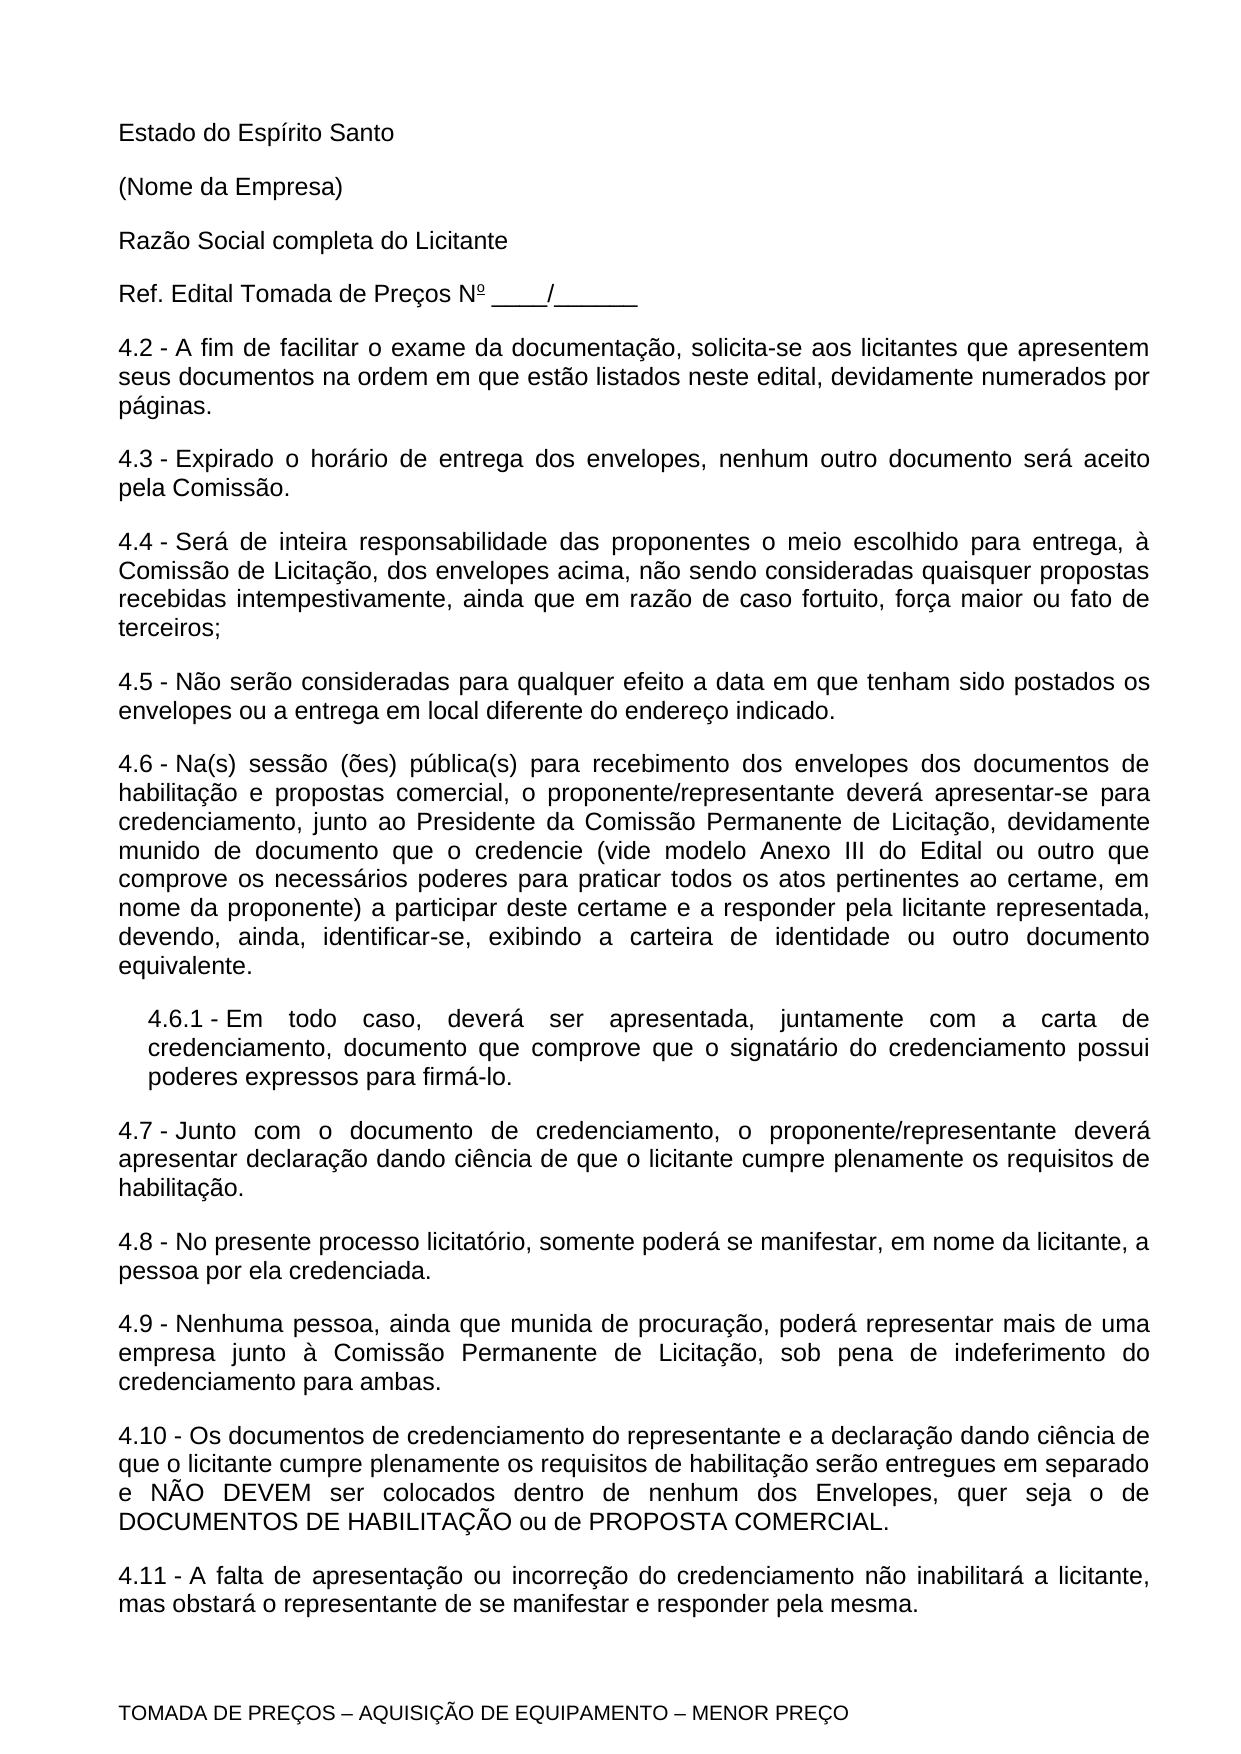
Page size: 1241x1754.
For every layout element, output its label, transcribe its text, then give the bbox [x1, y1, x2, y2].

text Não serão consideradas para qualquer efeito a data em que tenham sido postados os envelopes ou a entrega em local diferente do endereço indicado. [118, 667, 1152, 724]
text Estado do Espírito Santo [118, 118, 1152, 147]
text No presente processo licitatório, somente poderá se manifestar, em nome da licitante, a pessoa por ela credenciada. [118, 1227, 1152, 1284]
text Junto com o documento de credenciamento, o proponente/representante deverá apresentar declaração dando ciência de que o licitante cumpre plenamente os requisitos de habilitação. [118, 1116, 1152, 1202]
text A fim de facilitar o exame da documentação, solicita-se aos licitantes que apresentem seus documentos na ordem em que estão listados neste edital, devidamente numerados por páginas. [118, 333, 1152, 419]
text Na(s) sessão (ões) pública(s) para recebimento dos envelopes dos documentos de habilitação e propostas comercial, o proponente/representante deverá apresentar-se para credenciamento, junto ao Presidente da Comissão Permanente de Licitação, devidamente munido de documento que o credencie (vide modelo Anexo III do Edital ou outro que comprove os necessários poderes para praticar todos os atos pertinentes ao certame, em nome da proponente) a participar deste certame e a responder pela licitante representada, devendo, ainda, identificar-se, exibindo a carteira de identidade ou outro documento equivalente. [118, 749, 1152, 979]
text Nenhuma pessoa, ainda que munida de procuração, poderá representar mais de uma empresa junto à Comissão Permanente de Licitação, sob pena de indeferimento do credenciamento para ambas. [118, 1309, 1152, 1396]
text (Nome da Empresa) [118, 172, 1152, 201]
text Os documentos de credenciamento do representante e a declaração dando ciência de que o licitante cumpre plenamente os requisitos de habilitação serão entregues em separado e NÃO DEVEM ser colocados dentro de nenhum dos Envelopes, quer seja o de DOCUMENTOS DE HABILITAÇÃO ou de PROPOSTA COMERCIAL. [118, 1421, 1152, 1536]
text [118, 279, 1152, 308]
text Expirado o horário de entrega dos envelopes, nenhum outro documento será aceito pela Comissão. [118, 444, 1152, 502]
text Em todo caso, deverá ser apresentada, juntamente com a carta de credenciamento, documento que comprove que o signatário do credenciamento possui poderes expressos para firmá-lo. [148, 1004, 1152, 1091]
text Será de inteira responsabilidade das proponentes o meio escolhido para entrega, à Comissão de Licitação, dos envelopes acima, não sendo consideradas quaisquer propostas recebidas intempestivamente, ainda que em razão de caso fortuito, força maior ou fato de terceiros; [118, 527, 1152, 642]
text A falta de apresentação ou incorreção do credenciamento não inabilitará a licitante, mas obstará o representante de se manifestar e responder pela mesma. [118, 1561, 1152, 1618]
text Razão Social completa do Licitante [118, 226, 1152, 254]
